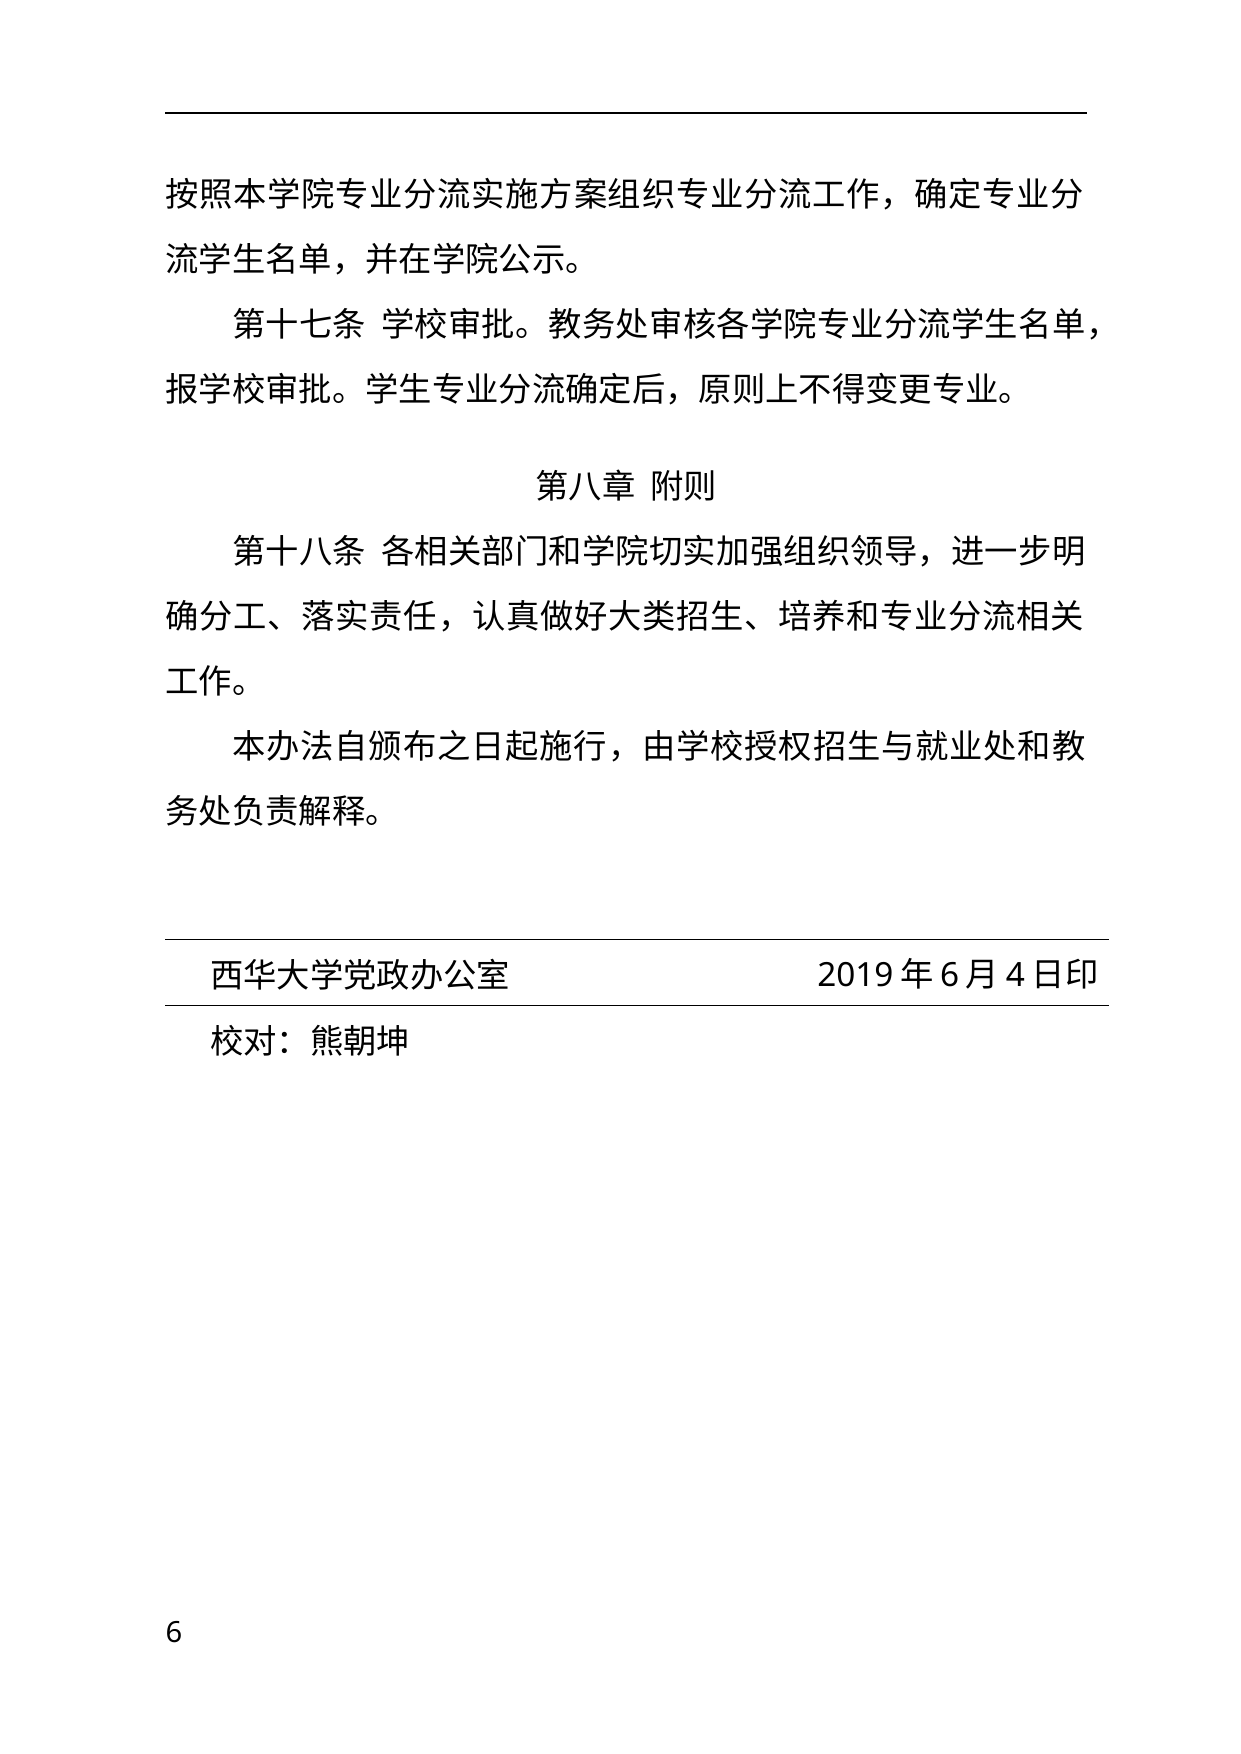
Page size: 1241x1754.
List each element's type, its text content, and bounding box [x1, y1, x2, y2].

table_header 2019年6月4日印 [637, 940, 1109, 1005]
text 第十七条 学校审批。教务处审核各学院专业分流学生名单，报学校审批。学生专业分流确定后，原则上不得变更专业。 [165, 289, 1087, 419]
table_header 西华大学党政办公室 [165, 940, 637, 1005]
text 第八章 附则 [165, 451, 1087, 516]
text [165, 159, 1087, 289]
text 本办法自颁布之日起施行，由学校授权招生与就业处和教务处负责解释。 [165, 711, 1087, 841]
table_cell 校对：熊朝坤 [165, 1006, 1109, 1071]
text 第十八条 各相关部门和学院切实加强组织领导，进一步明确分工、落实责任，认真做好大类招生、培养和专业分流相关工作。 [165, 516, 1087, 711]
